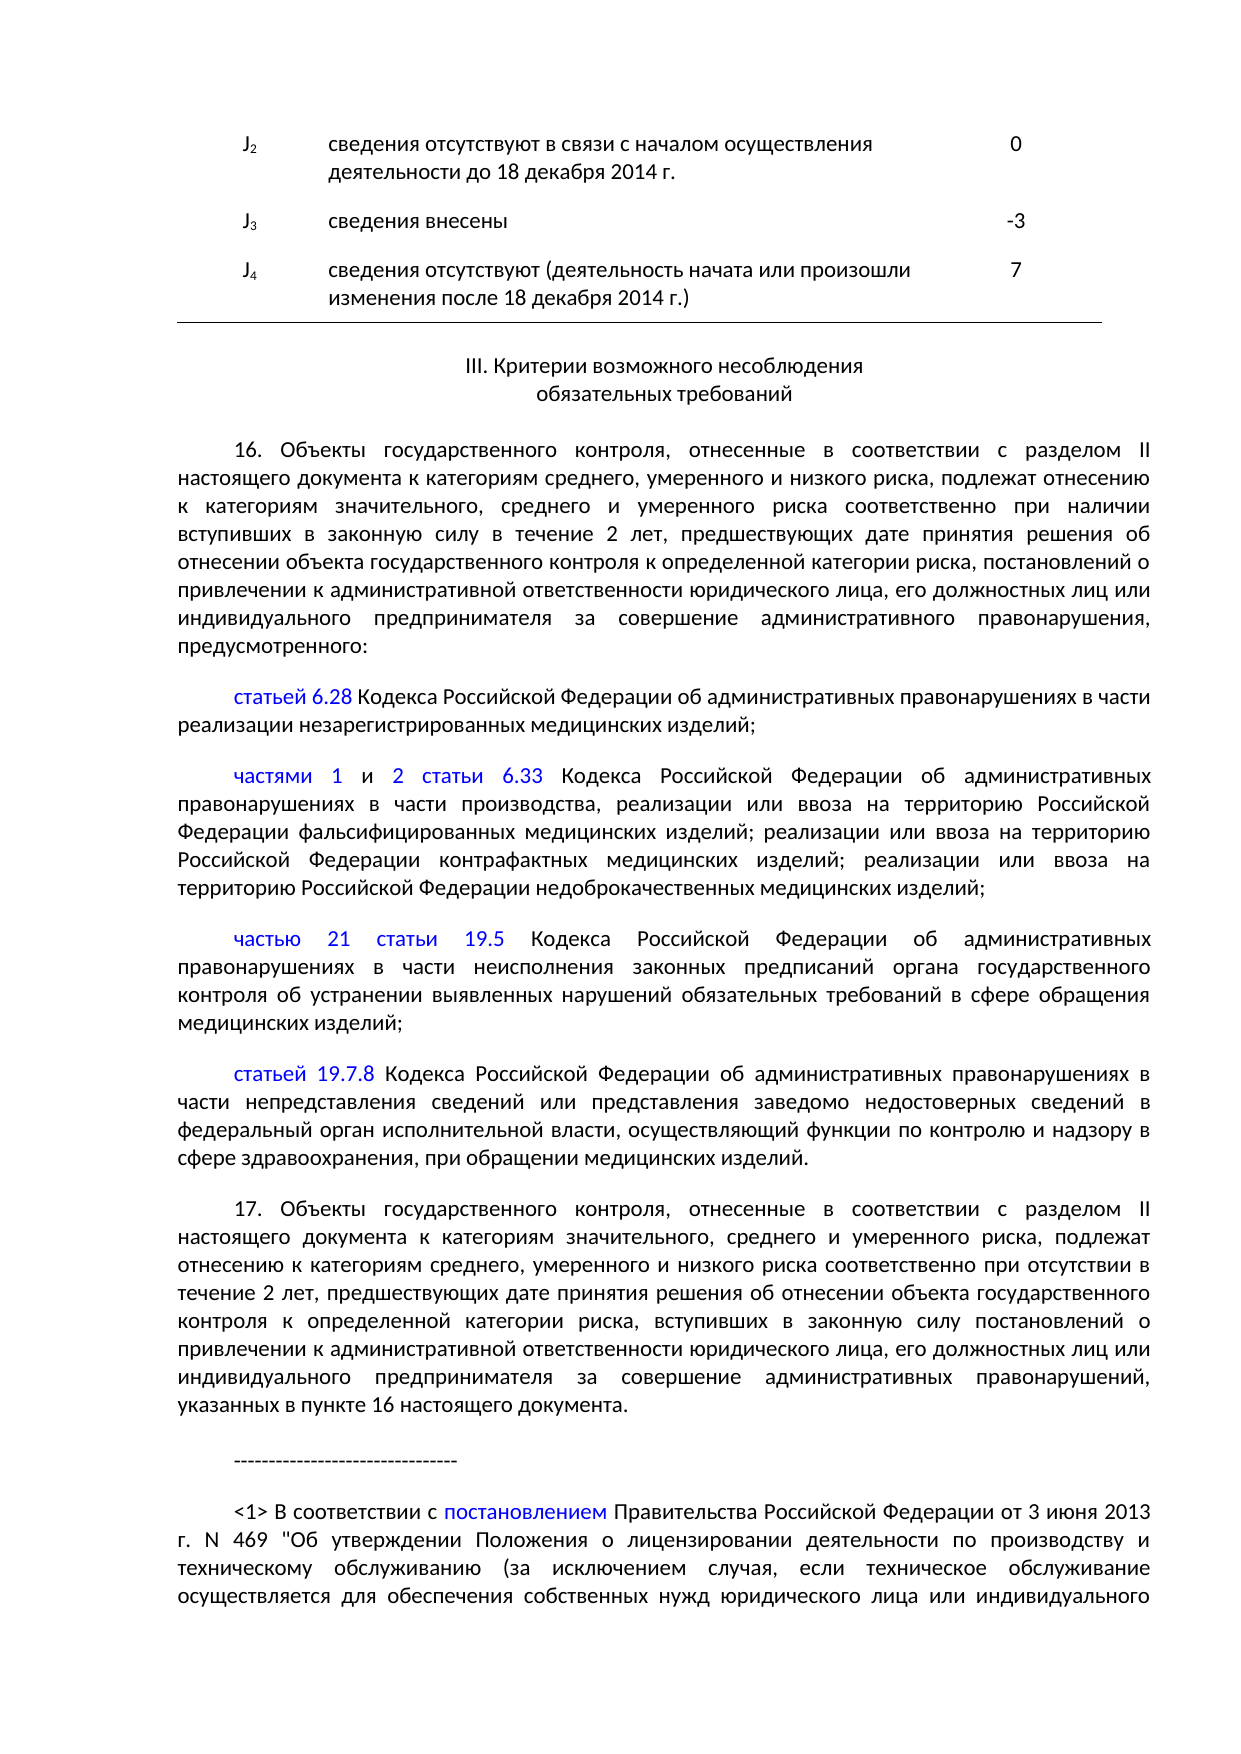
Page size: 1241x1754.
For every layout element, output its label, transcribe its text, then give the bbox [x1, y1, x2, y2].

table_cell J3 [177, 195, 322, 245]
text обязательных требований [177, 379, 1152, 407]
table_cell сведения отсутствуют в связи с началом осуществления деятельности до 18 декабря 2014 г. [322, 118, 930, 195]
text статьей 19.7.8 Кодекса Российской Федерации об административных правонарушениях в части непредставления сведений или представления заведомо недостоверных сведений в федеральный орган исполнительной власти, осуществляющий функции по контролю и надзору в сфере здравоохранения, при обращении медицинских изделий. [177, 1059, 1152, 1171]
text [177, 1497, 1152, 1609]
table_cell J4 [177, 245, 322, 322]
table_cell 0 [930, 118, 1102, 195]
table_cell J2 [177, 118, 322, 195]
text III. Критерии возможного несоблюдения [177, 351, 1152, 379]
table_cell -3 [930, 195, 1102, 245]
table_cell 7 [930, 245, 1102, 322]
table_cell сведения внесены [322, 195, 930, 245]
text частью 21 статьи 19.5 Кодекса Российской Федерации об административных правонарушениях в части неисполнения законных предписаний органа государственного контроля об устранении выявленных нарушений обязательных требований в сфере обращения медицинских изделий; [177, 924, 1152, 1036]
table_cell сведения отсутствуют (деятельность начата или произошли изменения после 18 декабря 2014 г.) [322, 245, 930, 322]
text статьей 6.28 Кодекса Российской Федерации об административных правонарушениях в части реализации незарегистрированных медицинских изделий; [177, 682, 1152, 738]
text частями 1 и 2 статьи 6.33 Кодекса Российской Федерации об административных правонарушениях в части производства, реализации или ввоза на территорию Российской Федерации фальсифицированных медицинских изделий; реализации или ввоза на территорию Российской Федерации контрафактных медицинских изделий; реализации или ввоза на территорию Российской Федерации недоброкачественных медицинских изделий; [177, 761, 1152, 901]
text 17. Объекты государственного контроля, отнесенные в соответствии с разделом II настоящего документа к категориям значительного, среднего и умеренного риска, подлежат отнесению к категориям среднего, умеренного и низкого риска соответственно при отсутствии в течение 2 лет, предшествующих дате принятия решения об отнесении объекта государственного контроля к определенной категории риска, вступивших в законную силу постановлений о привлечении к административной ответственности юридического лица, его должностных лиц или индивидуального предпринимателя за совершение административных правонарушений, указанных в пункте 16 настоящего документа. [177, 1194, 1152, 1418]
text 16. Объекты государственного контроля, отнесенные в соответствии с разделом II настоящего документа к категориям среднего, умеренного и низкого риска, подлежат отнесению к категориям значительного, среднего и умеренного риска соответственно при наличии вступивших в законную силу в течение 2 лет, предшествующих дате принятия решения об отнесении объекта государственного контроля к определенной категории риска, постановлений о привлечении к административной ответственности юридического лица, его должностных лиц или индивидуального предпринимателя за совершение административного правонарушения, предусмотренного: [177, 435, 1152, 659]
text -------------------------------- [177, 1446, 1152, 1474]
